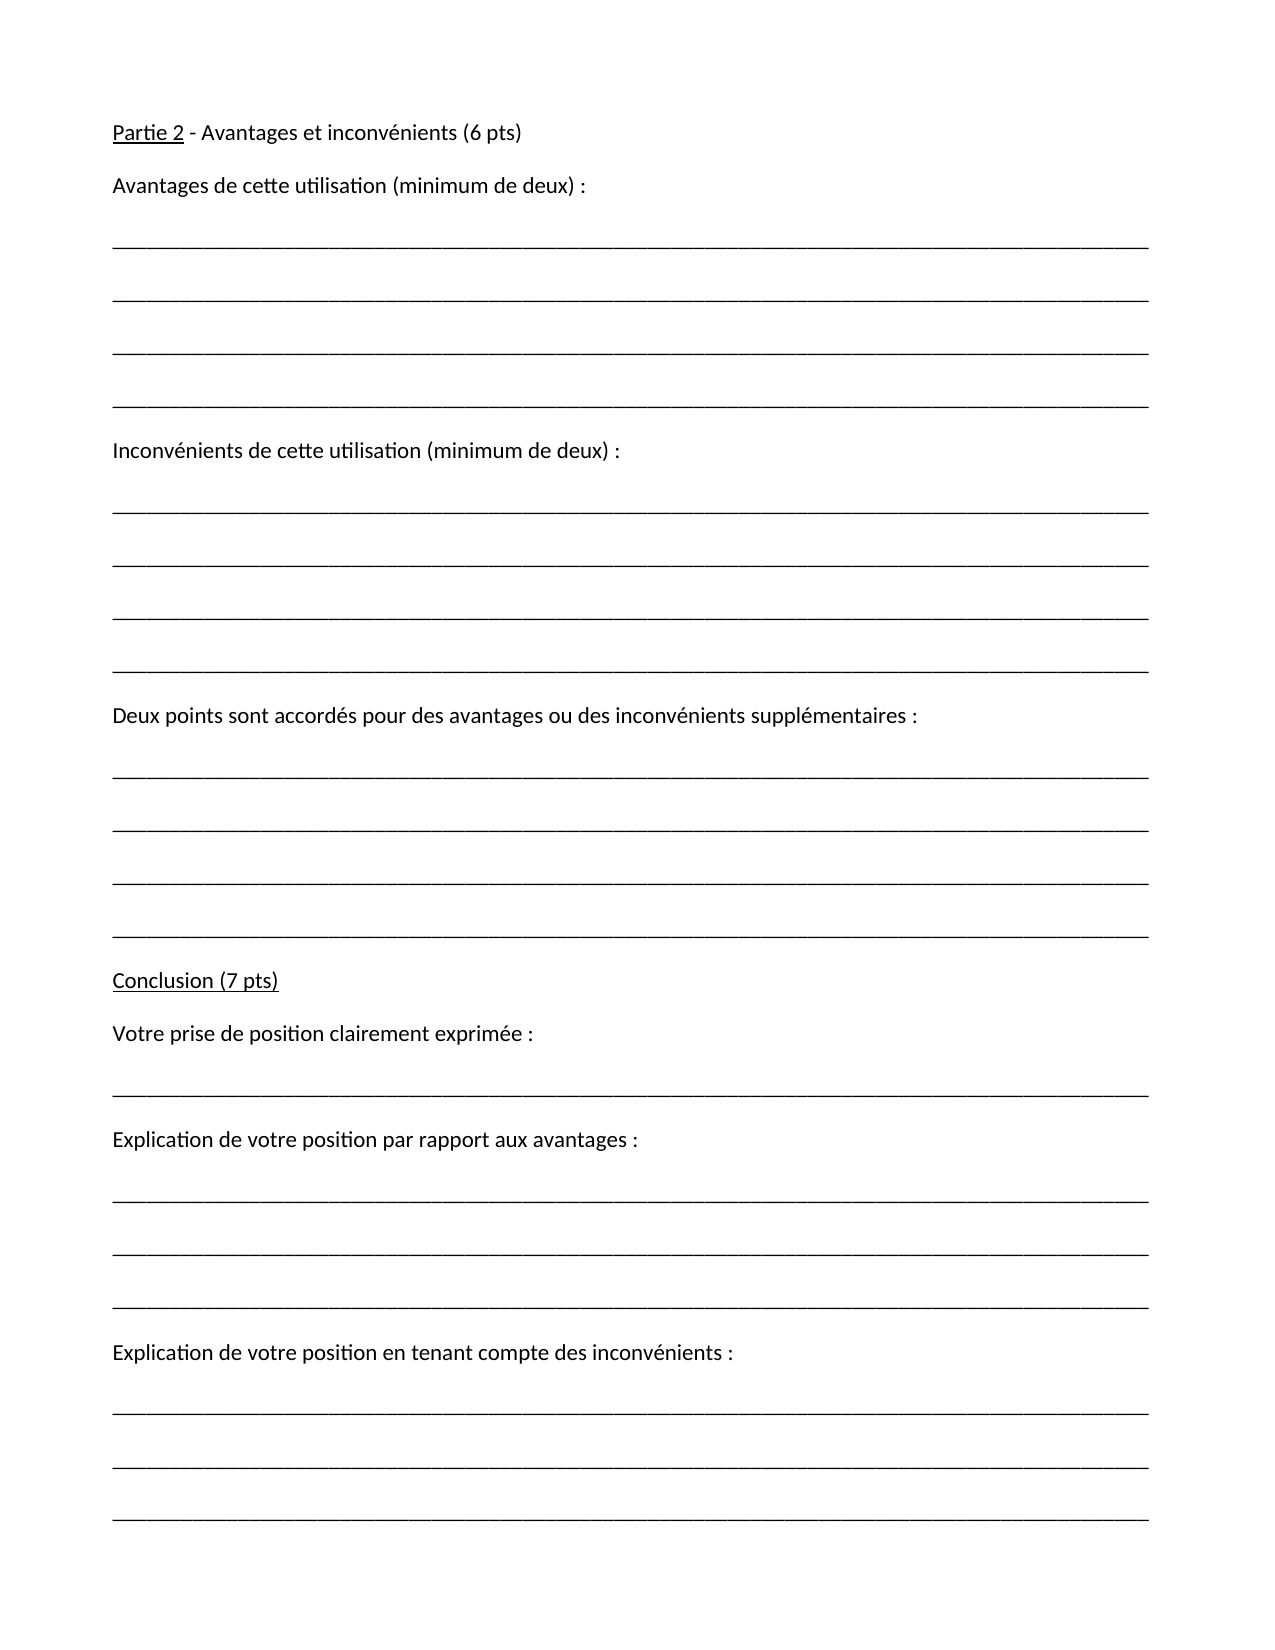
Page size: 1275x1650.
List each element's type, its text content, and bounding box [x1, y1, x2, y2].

text ___________________________________________________________________________________________ [112, 595, 1163, 623]
text Explication de votre position par rapport aux avantages : [112, 1126, 1163, 1153]
text Inconvénients de cette utilisation (minimum de deux) : [112, 436, 1163, 464]
text ___________________________________________________________________________________________ [112, 754, 1163, 782]
text ___________________________________________________________________________________________ [112, 648, 1163, 676]
text ___________________________________________________________________________________________ [112, 1178, 1163, 1207]
text ___________________________________________________________________________________________ [112, 489, 1163, 517]
text Conclusion (7 pts) [112, 966, 1163, 994]
text ___________________________________________________________________________________________ [112, 1497, 1163, 1525]
text ___________________________________________________________________________________________ [112, 542, 1163, 570]
text ___________________________________________________________________________________________ [112, 913, 1163, 941]
text ___________________________________________________________________________________________ [112, 1284, 1163, 1313]
text Partie 2 - Avantages et inconvénients (6 pts) [112, 118, 1163, 146]
text ___________________________________________________________________________________________ [112, 1072, 1163, 1101]
text Explication de votre position en tenant compte des inconvénients : [112, 1338, 1163, 1366]
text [112, 224, 1163, 252]
text Votre prise de position clairement exprimée : [112, 1019, 1163, 1047]
text ___________________________________________________________________________________________ [112, 807, 1163, 835]
text ___________________________________________________________________________________________ [112, 1232, 1163, 1259]
text ___________________________________________________________________________________________ [112, 1444, 1163, 1472]
text ___________________________________________________________________________________________ [112, 277, 1163, 305]
text Deux points sont accordés pour des avantages ou des inconvénients supplémentaires : [112, 701, 1163, 729]
text ___________________________________________________________________________________________ [112, 860, 1163, 888]
text ___________________________________________________________________________________________ [112, 1391, 1163, 1419]
text ___________________________________________________________________________________________ [112, 383, 1163, 411]
text ___________________________________________________________________________________________ [112, 330, 1163, 358]
text Avantages de cette utilisation (minimum de deux) : [112, 171, 1163, 199]
